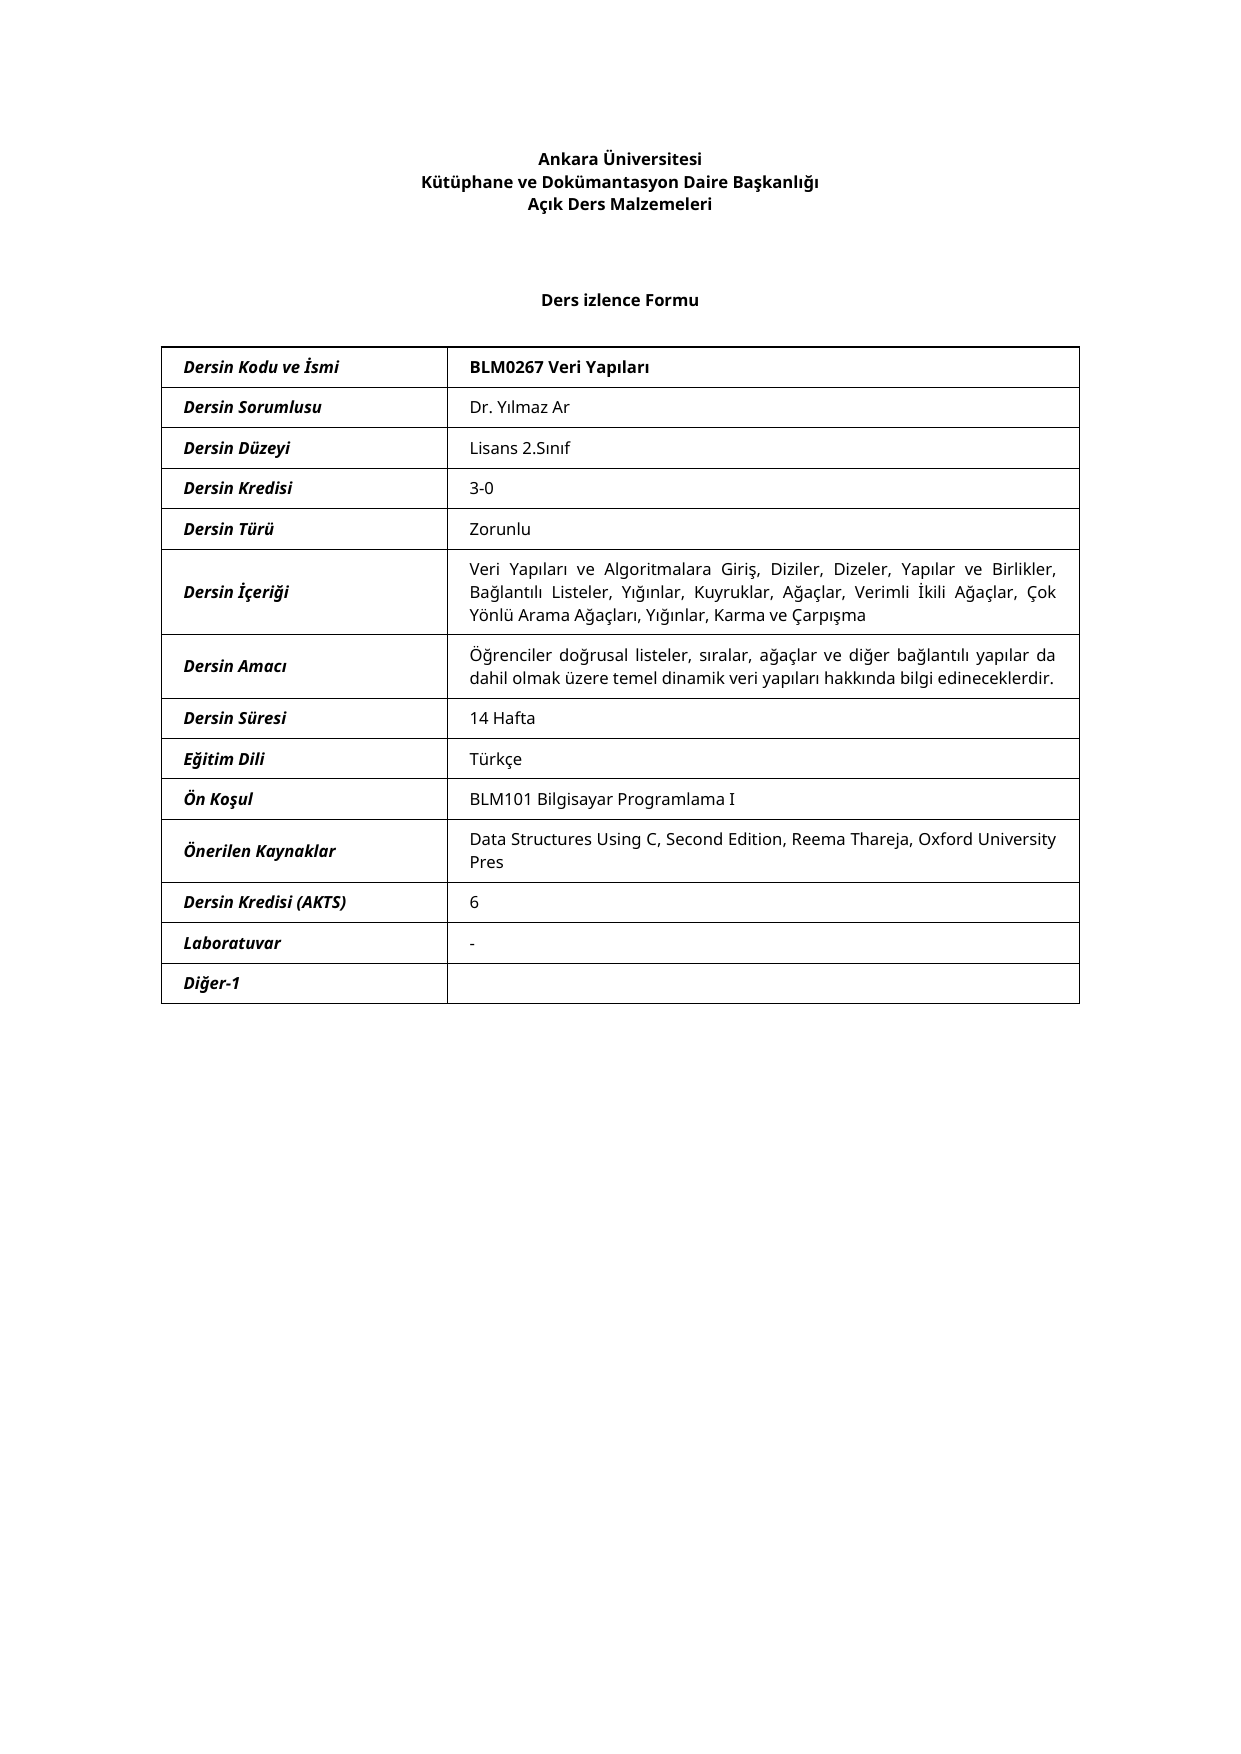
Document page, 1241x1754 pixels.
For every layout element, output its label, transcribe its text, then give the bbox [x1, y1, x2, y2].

table_header Dersin Kodu ve İsmi [162, 348, 447, 387]
table_cell 14 Hafta [448, 699, 1079, 738]
table_cell Dersin Kredisi (AKTS) [162, 883, 447, 922]
table_cell Dersin Amacı [162, 635, 447, 697]
table_cell Dersin Düzeyi [162, 428, 447, 468]
table_cell Laboratuvar [162, 923, 447, 963]
table_cell Ön Koşul [162, 779, 447, 819]
table_cell 6 [448, 883, 1079, 922]
text Ankara Üniversitesi Kütüphane ve Dokümantasyon Daire Başkanlığı [148, 148, 1093, 193]
table_cell Öğrenciler doğrusal listeler, sıralar, ağaçlar ve diğer bağlantılı yapılar da dahil olmak üzere temel dinamik veri yapıları hakkında bilgi edineceklerdir. [448, 635, 1079, 697]
table_cell Dersin İçeriği [162, 550, 447, 634]
table_cell - [448, 923, 1079, 963]
table_header BLM0267 Veri Yapıları [448, 348, 1079, 387]
table_cell Dersin Sorumlusu [162, 388, 447, 427]
table_cell Dersin Kredisi [162, 469, 447, 508]
table_cell Diğer-1 [162, 964, 447, 1003]
table_cell Zorunlu [448, 509, 1079, 548]
text Açık Ders Malzemeleri [148, 193, 1093, 216]
table_cell [448, 964, 1079, 1003]
table_cell Dersin Türü [162, 509, 447, 548]
table_cell Data Structures Using C, Second Edition, Reema Thareja, Oxford University Pres [448, 820, 1079, 882]
table_cell Önerilen Kaynaklar [162, 820, 447, 882]
table_cell Veri Yapıları ve Algoritmalara Giriş, Diziler, Dizeler, Yapılar ve Birlikler, Bağlantılı Listeler, Yığınlar, Kuyruklar, Ağaçlar, Verimli İkili Ağaçlar, Çok Yönlü Arama Ağaçları, Yığınlar, Karma ve Çarpışma [448, 550, 1079, 634]
table_cell 3-0 [448, 469, 1079, 508]
table_cell Lisans 2.Sınıf [448, 428, 1079, 468]
table_cell Eğitim Dili [162, 739, 447, 778]
text Ders izlence Formu [148, 288, 1093, 311]
table_cell BLM101 Bilgisayar Programlama I [448, 779, 1079, 819]
table_cell Türkçe [448, 739, 1079, 778]
table_cell Dr. Yılmaz Ar [448, 388, 1079, 427]
table_cell Dersin Süresi [162, 699, 447, 738]
